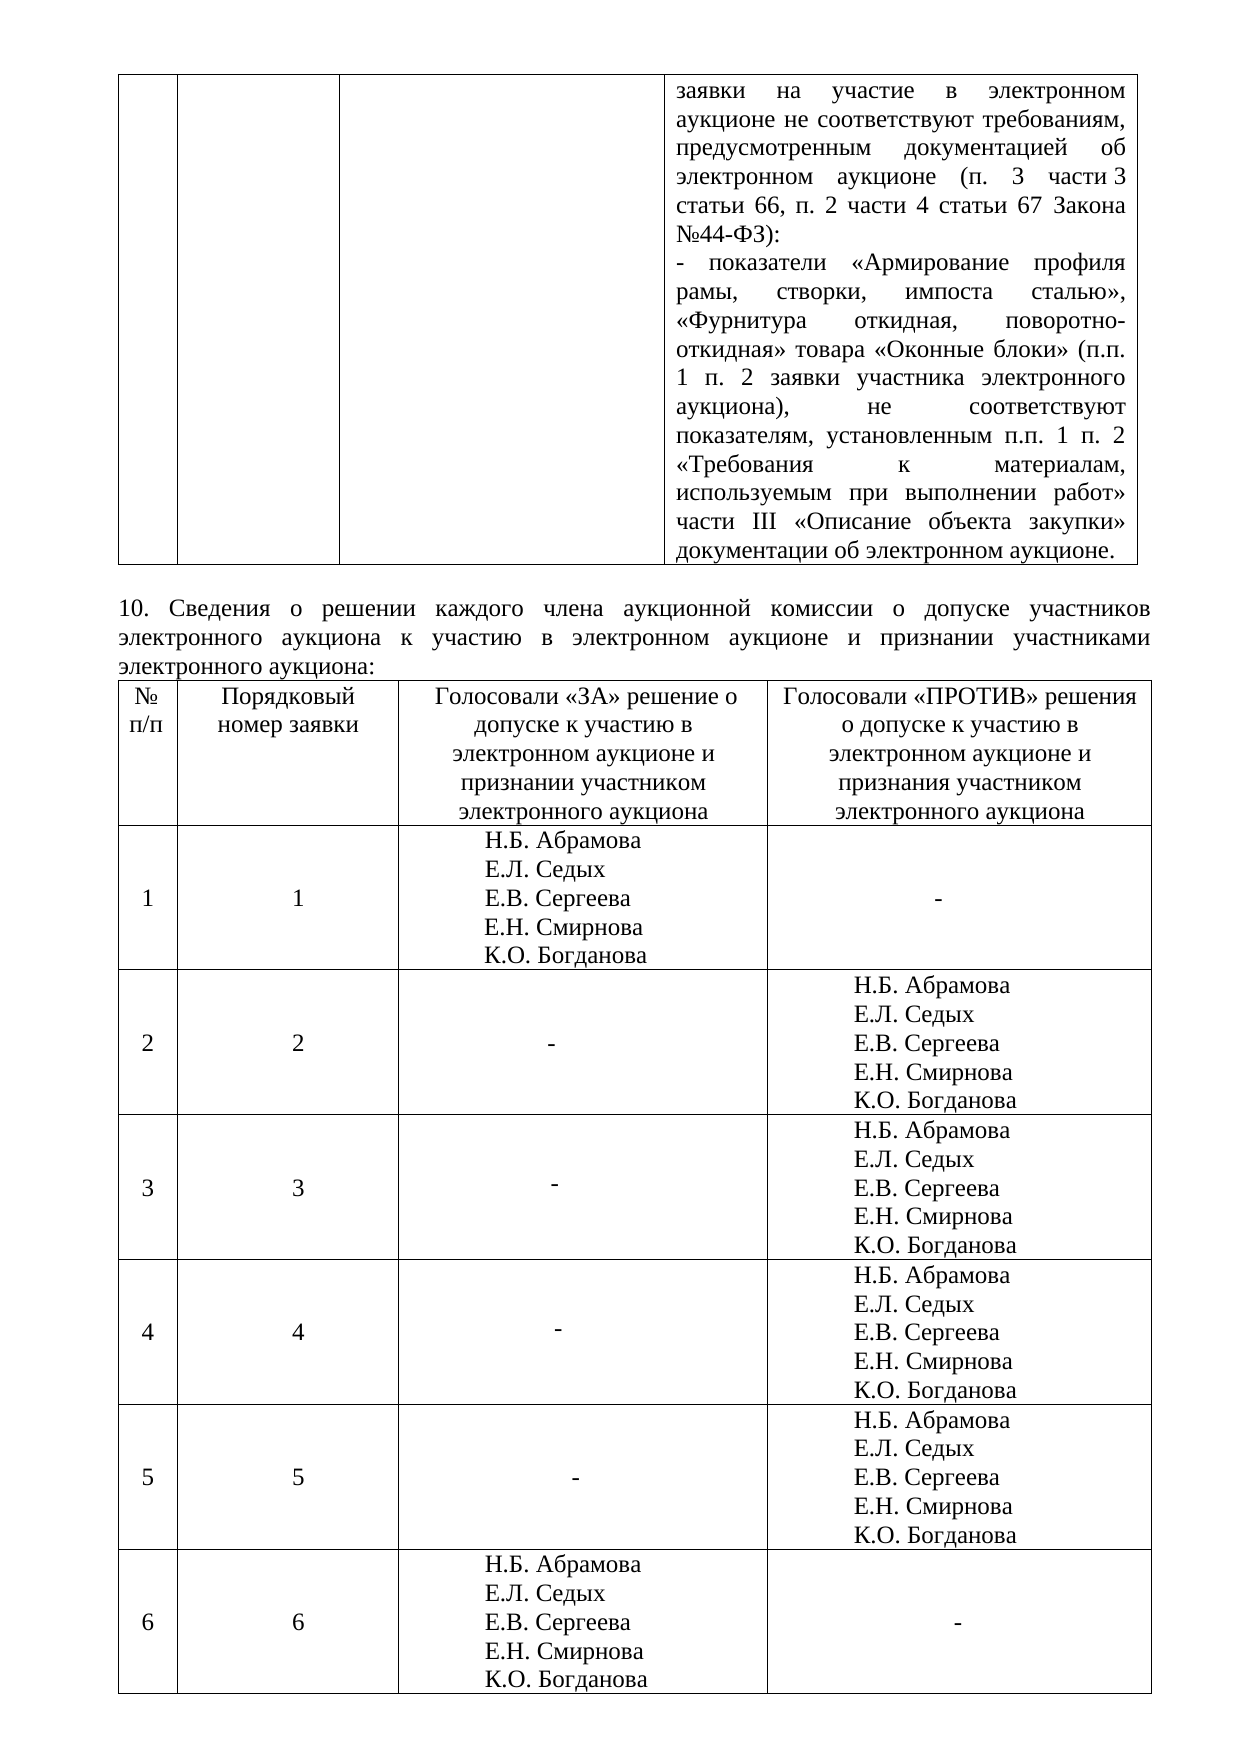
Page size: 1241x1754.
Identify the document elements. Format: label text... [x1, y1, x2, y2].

table_cell - [399, 970, 767, 1114]
table_cell - [768, 1550, 1151, 1693]
text 10. Сведения о решении каждого члена аукционной комиссии о допуске участников электронного аукциона к участию в электронном аукционе и признании участниками электронного аукциона: [118, 593, 1152, 680]
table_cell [340, 75, 664, 564]
table_cell 3 [119, 1115, 177, 1259]
table_header Голосовали «ПРОТИВ» решения о допуске к участию в электронном аукционе и признания участником электронного аукциона [768, 681, 1151, 824]
table_cell Н.Б. Абрамова Е.Л. Седых Е.В. Сергеева Е.Н. Смирнова К.О. Богданова [399, 826, 767, 969]
table_cell - [399, 1260, 767, 1404]
table_cell 5 [119, 1405, 177, 1548]
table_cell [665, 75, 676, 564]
table_cell 3 [178, 1115, 398, 1259]
table_cell 2 [119, 970, 177, 1114]
table_cell 4 [178, 1260, 398, 1404]
table_cell Н.Б. Абрамова Е.Л. Седых Е.В. Сергеева Е.Н. Смирнова К.О. Богданова [768, 1260, 1151, 1404]
table_cell 6 [178, 1550, 398, 1693]
table_cell 6 [119, 1550, 177, 1693]
table_cell 5 [178, 75, 339, 564]
table_cell 4 [119, 1260, 177, 1404]
table_cell Н.Б. Абрамова Е.Л. Седых Е.В. Сергеева Е.Н. Смирнова К.О. Богданова [768, 1115, 1151, 1259]
table_cell 4 [119, 75, 177, 564]
table_cell 2 [178, 970, 398, 1114]
table_cell 1 [119, 826, 177, 969]
table_cell 1 [178, 826, 398, 969]
table_cell Н.Б. Абрамова Е.Л. Седых Е.В. Сергеева Е.Н. Смирнова К.О. Богданова [768, 1405, 1151, 1548]
table_header № п/п [119, 681, 177, 824]
table_cell - [768, 826, 1151, 969]
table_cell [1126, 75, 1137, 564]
table_header Порядковый номер заявки [178, 681, 398, 824]
table_cell - [399, 1115, 767, 1259]
table_cell Н.Б. Абрамова Е.Л. Седых Е.В. Сергеева Е.Н. Смирнова К.О. Богданова [768, 970, 1151, 1114]
table_cell - [399, 1405, 767, 1548]
table_header Голосовали «ЗА» решение о допуске к участию в электронном аукционе и признании участником электронного аукциона [399, 681, 767, 824]
table_cell Н.Б. Абрамова Е.Л. Седых Е.В. Сергеева Е.Н. Смирнова К.О. Богданова [399, 1550, 767, 1693]
table_cell 5 [178, 1405, 398, 1548]
